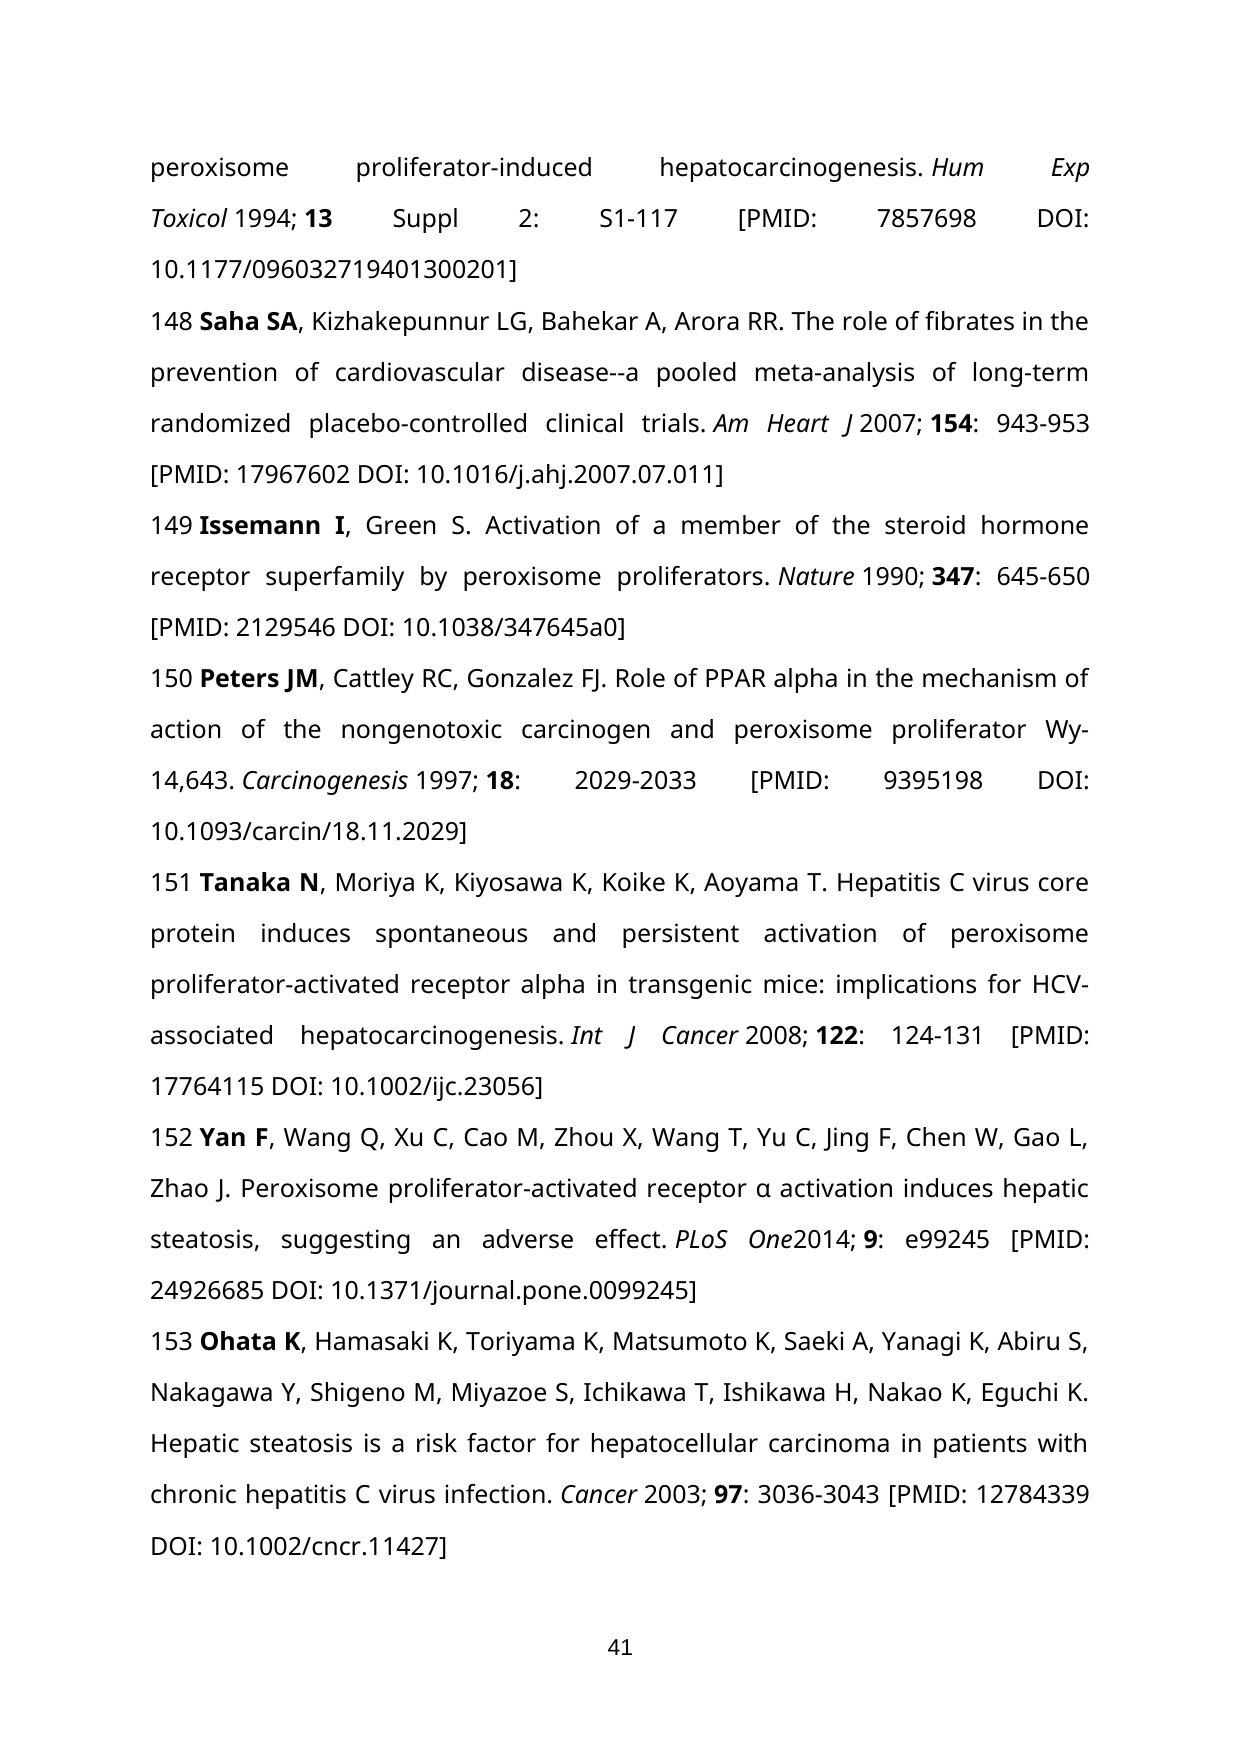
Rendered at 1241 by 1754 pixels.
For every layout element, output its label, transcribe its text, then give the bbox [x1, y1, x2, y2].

text 149 Issemann I, Green S. Activation of a member of the steroid hormone receptor superfamily by peroxisome proliferators. Nature 1990; 347: 645-650 [PMID: 2129546 DOI: 10.1038/347645a0] [150, 507, 1090, 643]
text 153 Ohata K, Hamasaki K, Toriyama K, Matsumoto K, Saeki A, Yanagi K, Abiru S, Nakagawa Y, Shigeno M, Miyazoe S, Ichikawa T, Ishikawa H, Nakao K, Eguchi K. Hepatic steatosis is a risk factor for hepatocellular carcinoma in patients with chronic hepatitis C virus infection. Cancer 2003; 97: 3036-3043 [PMID: 12784339 DOI: 10.1002/cncr.11427] [150, 1324, 1090, 1562]
text 150 Peters JM, Cattley RC, Gonzalez FJ. Role of PPAR alpha in the mechanism of action of the nongenotoxic carcinogen and peroxisome proliferator Wy-14,643. Carcinogenesis 1997; 18: 2029-2033 [PMID: 9395198 DOI: 10.1093/carcin/18.11.2029] [150, 660, 1090, 848]
text 151 Tanaka N, Moriya K, Kiyosawa K, Koike K, Aoyama T. Hepatitis C virus core protein induces spontaneous and persistent activation of peroxisome proliferator-activated receptor alpha in transgenic mice: implications for HCV-associated hepatocarcinogenesis. Int J Cancer 2008; 122: 124-131 [PMID: 17764115 DOI: 10.1002/ijc.23056] [150, 864, 1090, 1103]
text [150, 150, 1090, 286]
text 148 Saha SA, Kizhakepunnur LG, Bahekar A, Arora RR. The role of fibrates in the prevention of cardiovascular disease--a pooled meta-analysis of long-term randomized placebo-controlled clinical trials. Am Heart J 2007; 154: 943-953 [PMID: 17967602 DOI: 10.1016/j.ahj.2007.07.011] [150, 303, 1090, 490]
text 152 Yan F, Wang Q, Xu C, Cao M, Zhou X, Wang T, Yu C, Jing F, Chen W, Gao L, Zhao J. Peroxisome proliferator-activated receptor α activation induces hepatic steatosis, suggesting an adverse effect. PLoS One2014; 9: e99245 [PMID: 24926685 DOI: 10.1371/journal.pone.0099245] [150, 1120, 1090, 1307]
